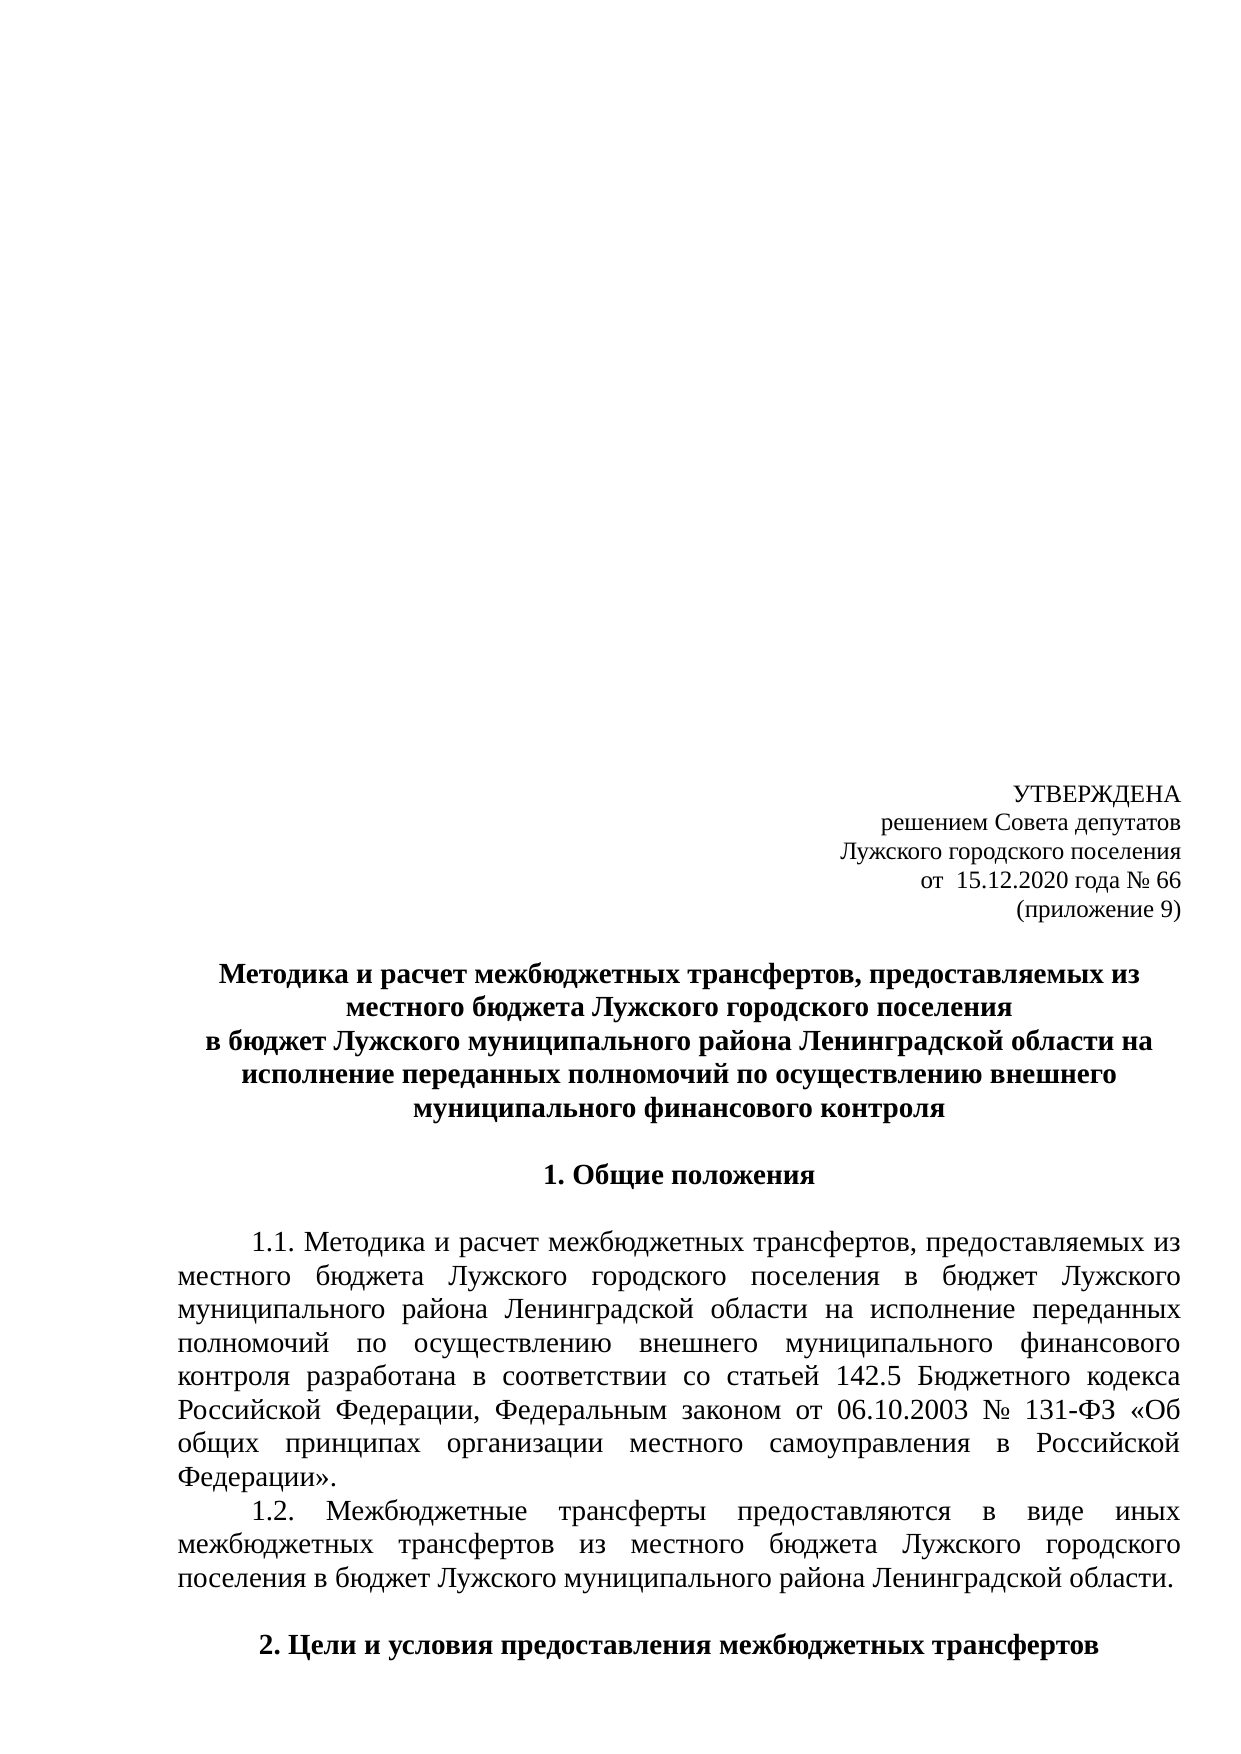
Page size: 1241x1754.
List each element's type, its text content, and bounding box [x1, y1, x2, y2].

text 1. Общие положения [177, 1157, 1181, 1191]
text Лужского городского поселения [177, 836, 1181, 865]
text УТВЕРЖДЕНА [177, 779, 1181, 807]
text в бюджет Лужского муниципального района Ленинградской области на исполнение переданных полномочий по осуществлению внешнего муниципального финансового контроля [177, 1023, 1181, 1124]
text 1.1. Методика и расчет межбюджетных трансфертов, предоставляемых из местного бюджета Лужского городского поселения в бюджет Лужского муниципального района Ленинградской области на исполнение переданных полномочий по осуществлению внешнего муниципального финансового контроля разработана в соответствии со статьей 142.5 Бюджетного кодекса Российской Федерации, Федеральным законом от 06.10.2003 № 131-ФЗ «Об общих принципах организации местного самоуправления в Российской Федерации». [177, 1224, 1181, 1493]
text от 15.12.2020 года № 66 [177, 865, 1181, 894]
text Методика и расчет межбюджетных трансфертов, предоставляемых из местного бюджета Лужского городского поселения [177, 956, 1181, 1023]
text 2. Цели и условия предоставления межбюджетных трансфертов [177, 1627, 1181, 1660]
text (приложение 9) [177, 894, 1181, 922]
text решением Совета депутатов [177, 807, 1181, 836]
text 1.2. Межбюджетные трансферты предоставляются в виде иных межбюджетных трансфертов из местного бюджета Лужского городского поселения в бюджет Лужского муниципального района Ленинградской области. [177, 1493, 1181, 1593]
